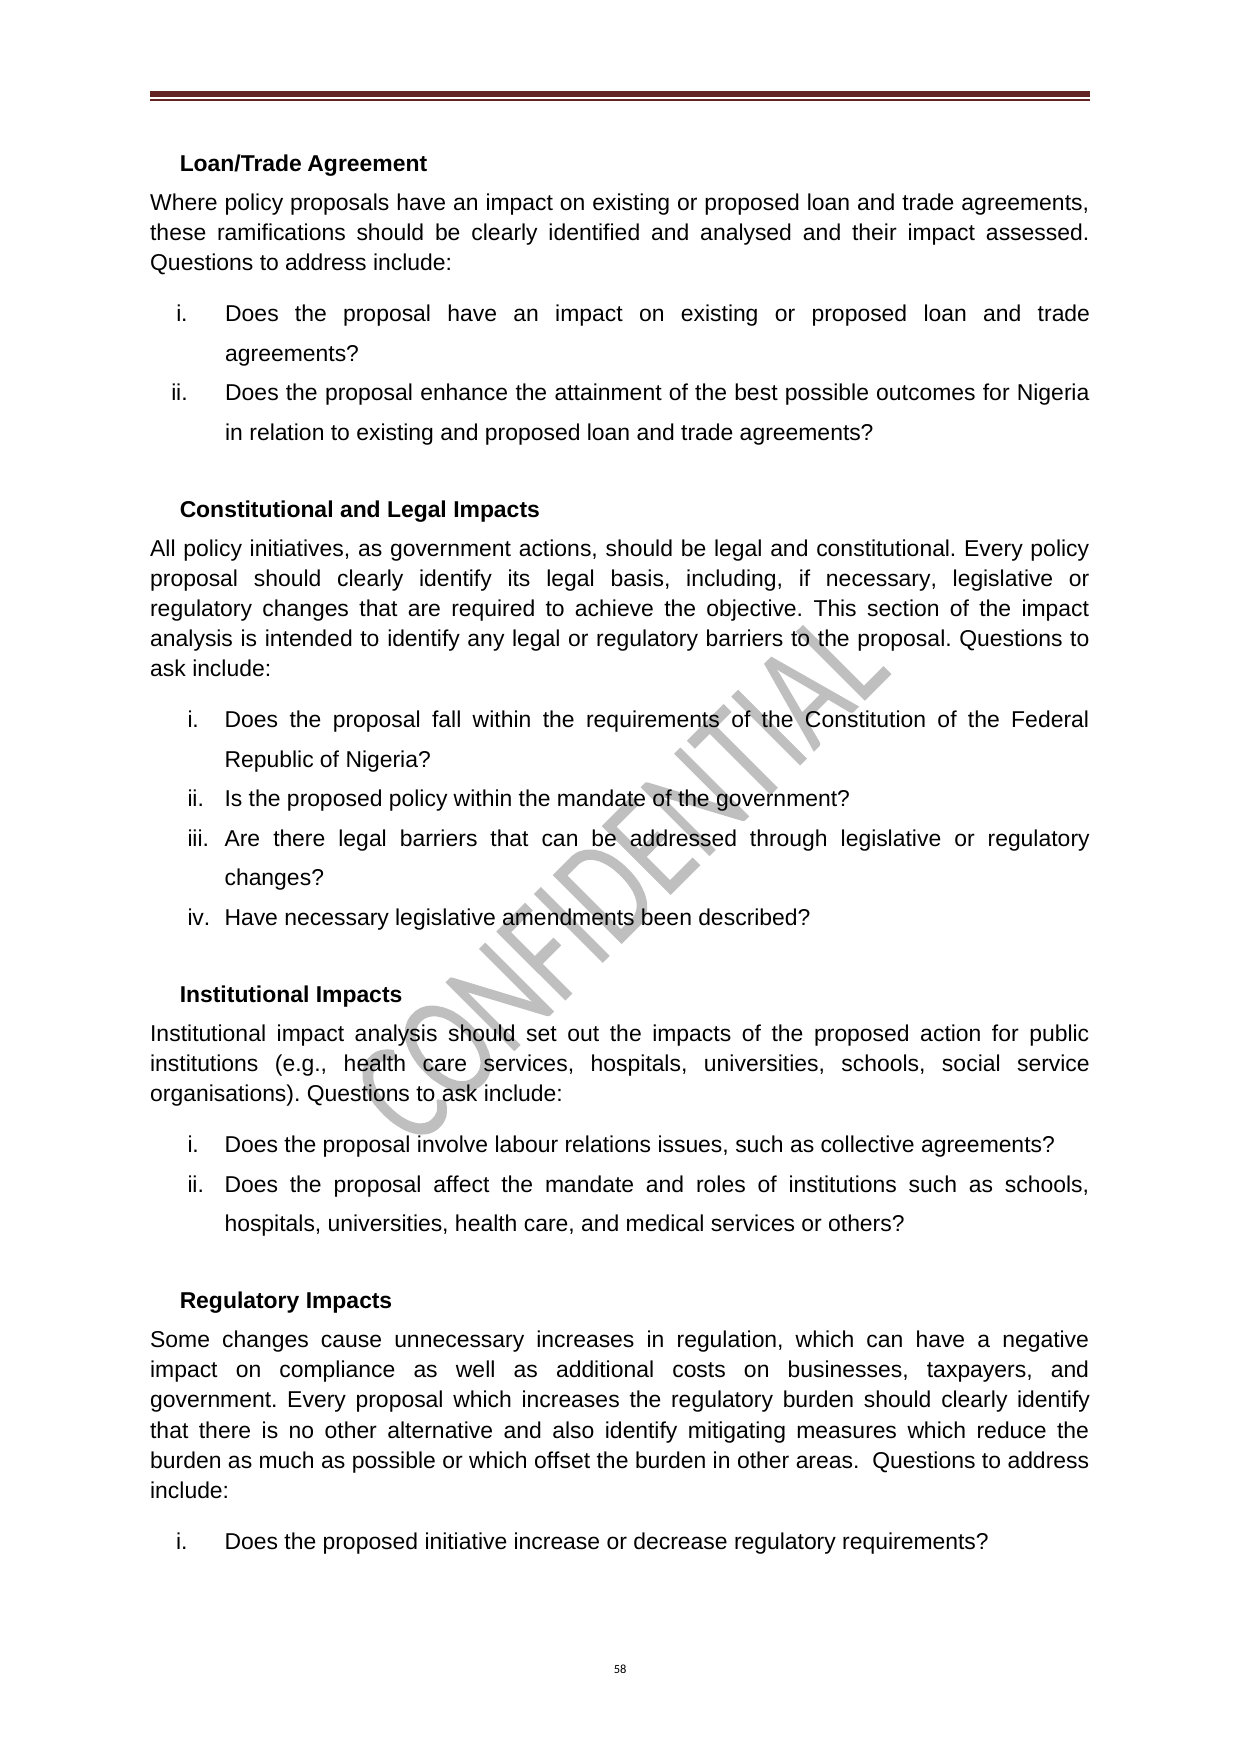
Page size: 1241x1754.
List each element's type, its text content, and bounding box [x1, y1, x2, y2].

text Regulatory Impacts [179, 1287, 1090, 1313]
text Some changes cause unnecessary increases in regulation, which can have a negative impact on compliance as well as additional costs on businesses, taxpayers, and government. Every proposal which increases the regulatory burden should clearly identify that there is no other alternative and also identify mitigating measures which reduce the burden as much as possible or which offset the burden in other areas. Questions to address include: [150, 1326, 1090, 1503]
list Does the proposal affect the mandate and roles of institutions such as schools, hospitals, universities, health care, and medical services or others? [187, 1171, 1090, 1236]
text All policy initiatives, as government actions, should be legal and constitutional. Every policy proposal should clearly identify its legal basis, including, if necessary, legislative or regulatory changes that are required to achieve the objective. This section of the impact analysis is intended to identify any legal or regulatory barriers to the proposal. Questions to ask include: [150, 534, 1090, 682]
list Does the proposal involve labour relations issues, such as collective agreements? [187, 1131, 1090, 1157]
list Are there legal barriers that can be addressed through legislative or regulatory changes? [187, 825, 1090, 891]
text Where policy proposals have an impact on existing or proposed loan and trade agreements, these ramifications should be clearly identified and analysed and their impact assessed. Questions to address include: [150, 189, 1090, 276]
list Have necessary legislative amendments been described? [187, 904, 1090, 930]
text Constitutional and Legal Impacts [179, 496, 1090, 522]
list Does the proposal have an impact on existing or proposed loan and trade agreements? [187, 300, 1090, 366]
text Loan/Trade Agreement [179, 150, 1090, 176]
text Institutional Impacts [179, 981, 1090, 1007]
list Does the proposal fall within the requirements of the Constitution of the Federal Republic of Nigeria? [187, 706, 1090, 772]
list Does the proposed initiative increase or decrease regulatory requirements? [187, 1528, 1090, 1554]
list Does the proposal enhance the attainment of the best possible outcomes for Nigeria in relation to existing and proposed loan and trade agreements? [187, 379, 1090, 445]
text Institutional impact analysis should set out the impacts of the proposed action for public institutions (e.g., health care services, hospitals, universities, schools, social service organisations). Questions to ask include: [150, 1020, 1090, 1106]
list Is the proposed policy within the mandate of the government? [187, 785, 1090, 812]
